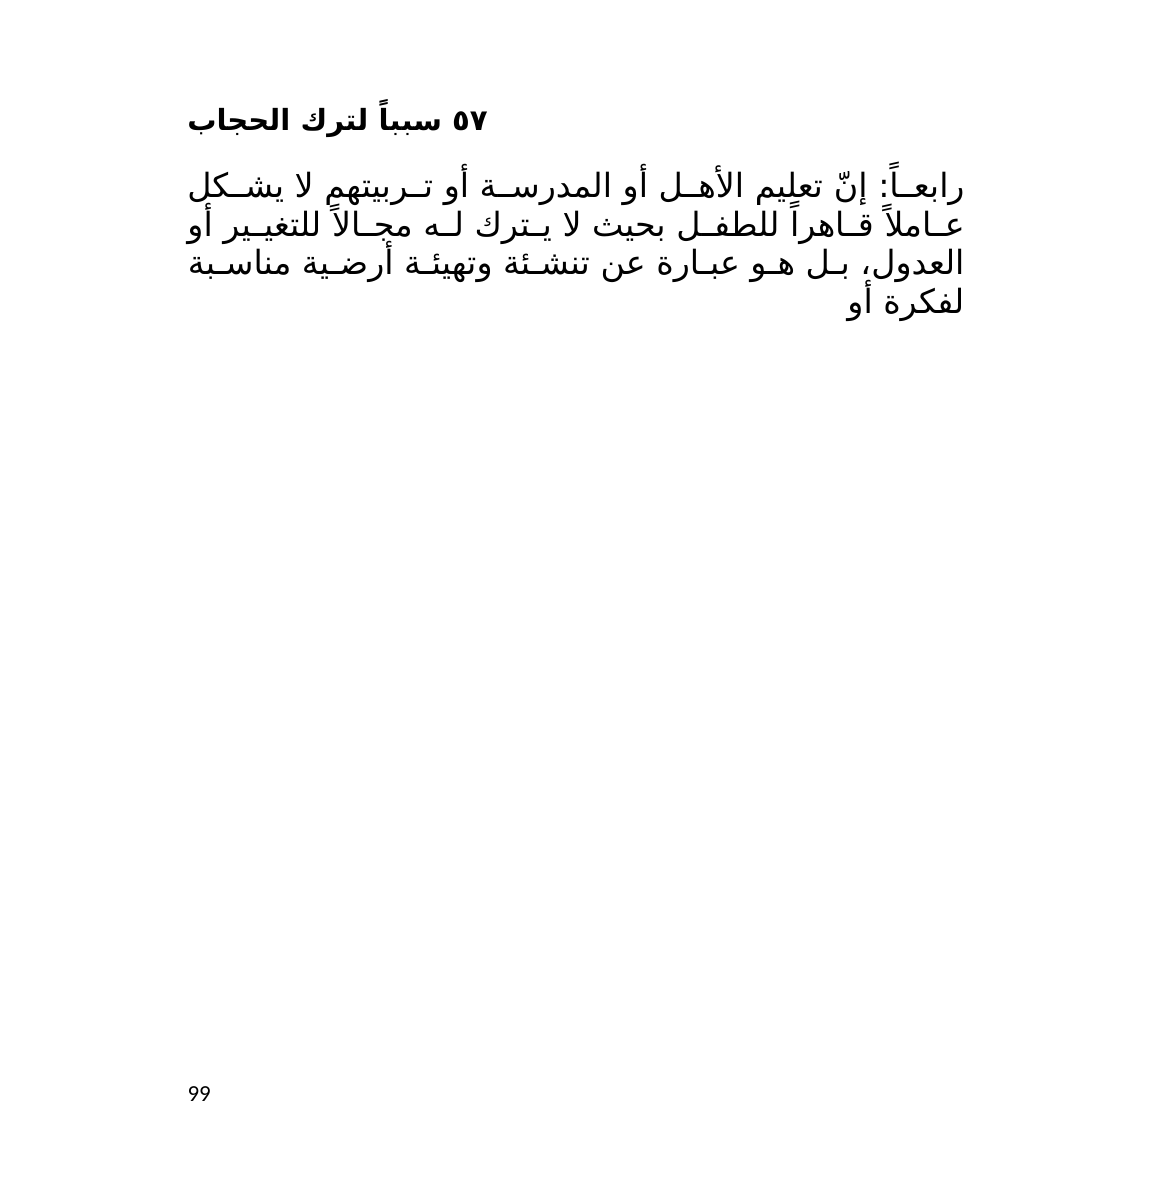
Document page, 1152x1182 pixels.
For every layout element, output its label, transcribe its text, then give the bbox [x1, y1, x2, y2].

text رابعاً: إنّ تعليم الأهل أو المدرسة أو تربيتهم لا يشكل عاملاً قاهراً للطفل بحيث لا يترك له مجالاً للتغيير أو العدول، بل هو عبارة عن تنشئة وتهيئة أرضية مناسبة لفكرة أو [187, 166, 964, 322]
